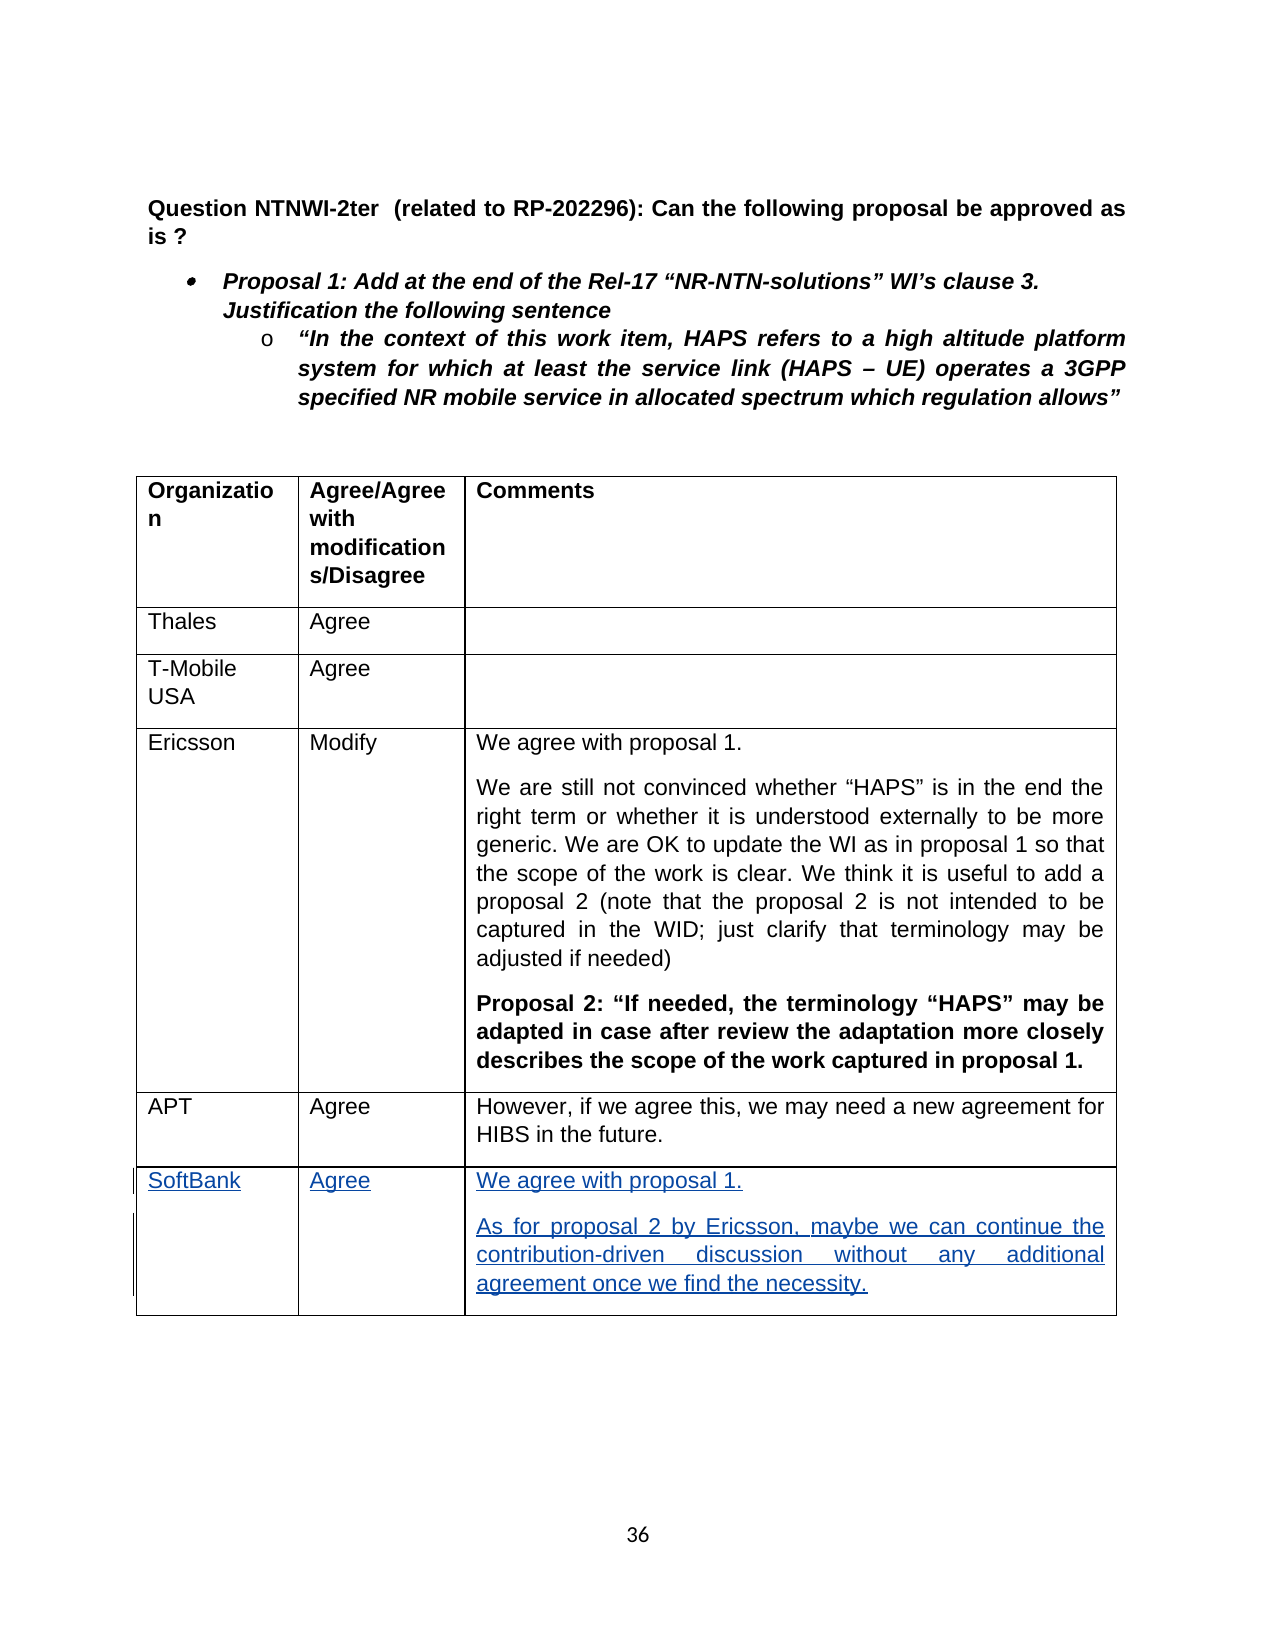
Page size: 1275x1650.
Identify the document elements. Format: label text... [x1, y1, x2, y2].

list “In the context of this work item, HAPS refers to a high altitude platform system for which at least the service link (HAPS – UE) operates a 3GPP specified NR mobile service in allocated spectrum which regulation allows” [260, 325, 1127, 410]
table_cell APT [137, 1093, 298, 1166]
table_cell Agree [299, 608, 464, 653]
table_cell Agree [299, 1093, 464, 1166]
table_cell [137, 1168, 298, 1314]
table_cell [466, 655, 1116, 728]
table_cell Ericsson [137, 729, 298, 1092]
table_cell [466, 1168, 1116, 1314]
table_cell [299, 1168, 464, 1314]
list Proposal 1: Add at the end of the Rel-17 “NR-NTN-solutions” WI’s clause 3. Justification the following sentence [185, 268, 1127, 323]
text Question NTNWI-2ter (related to RP-202296): Can the following proposal be approved as is ? [148, 194, 1127, 249]
table_header Agree/Agree with modifications/Disagree [299, 477, 464, 607]
table_cell T-Mobile USA [137, 655, 298, 728]
table_cell However, if we agree this, we may need a new agreement for HIBS in the future. [466, 1093, 1116, 1166]
table_cell [466, 608, 1116, 653]
table_cell We agree with proposal 1. We are still not convinced whether “HAPS” is in the end the right term or whether it is understood externally to be more generic. We are OK to update the WI as in proposal 1 so that the scope of the work is clear. We think it is useful to add a proposal 2 (note that the proposal 2 is not intended to be captured in the WID; just clarify that terminology may be adjusted if needed) Proposal 2: “If needed, the terminology “HAPS” may be adapted in case after review the adaptation more closely describes the scope of the work captured in proposal 1. [466, 729, 1116, 1092]
table_cell Agree [299, 655, 464, 728]
table_cell Thales [137, 608, 298, 653]
table_header Organization [137, 477, 298, 607]
table_cell Modify [299, 729, 464, 1092]
table_header Comments [466, 477, 1116, 607]
